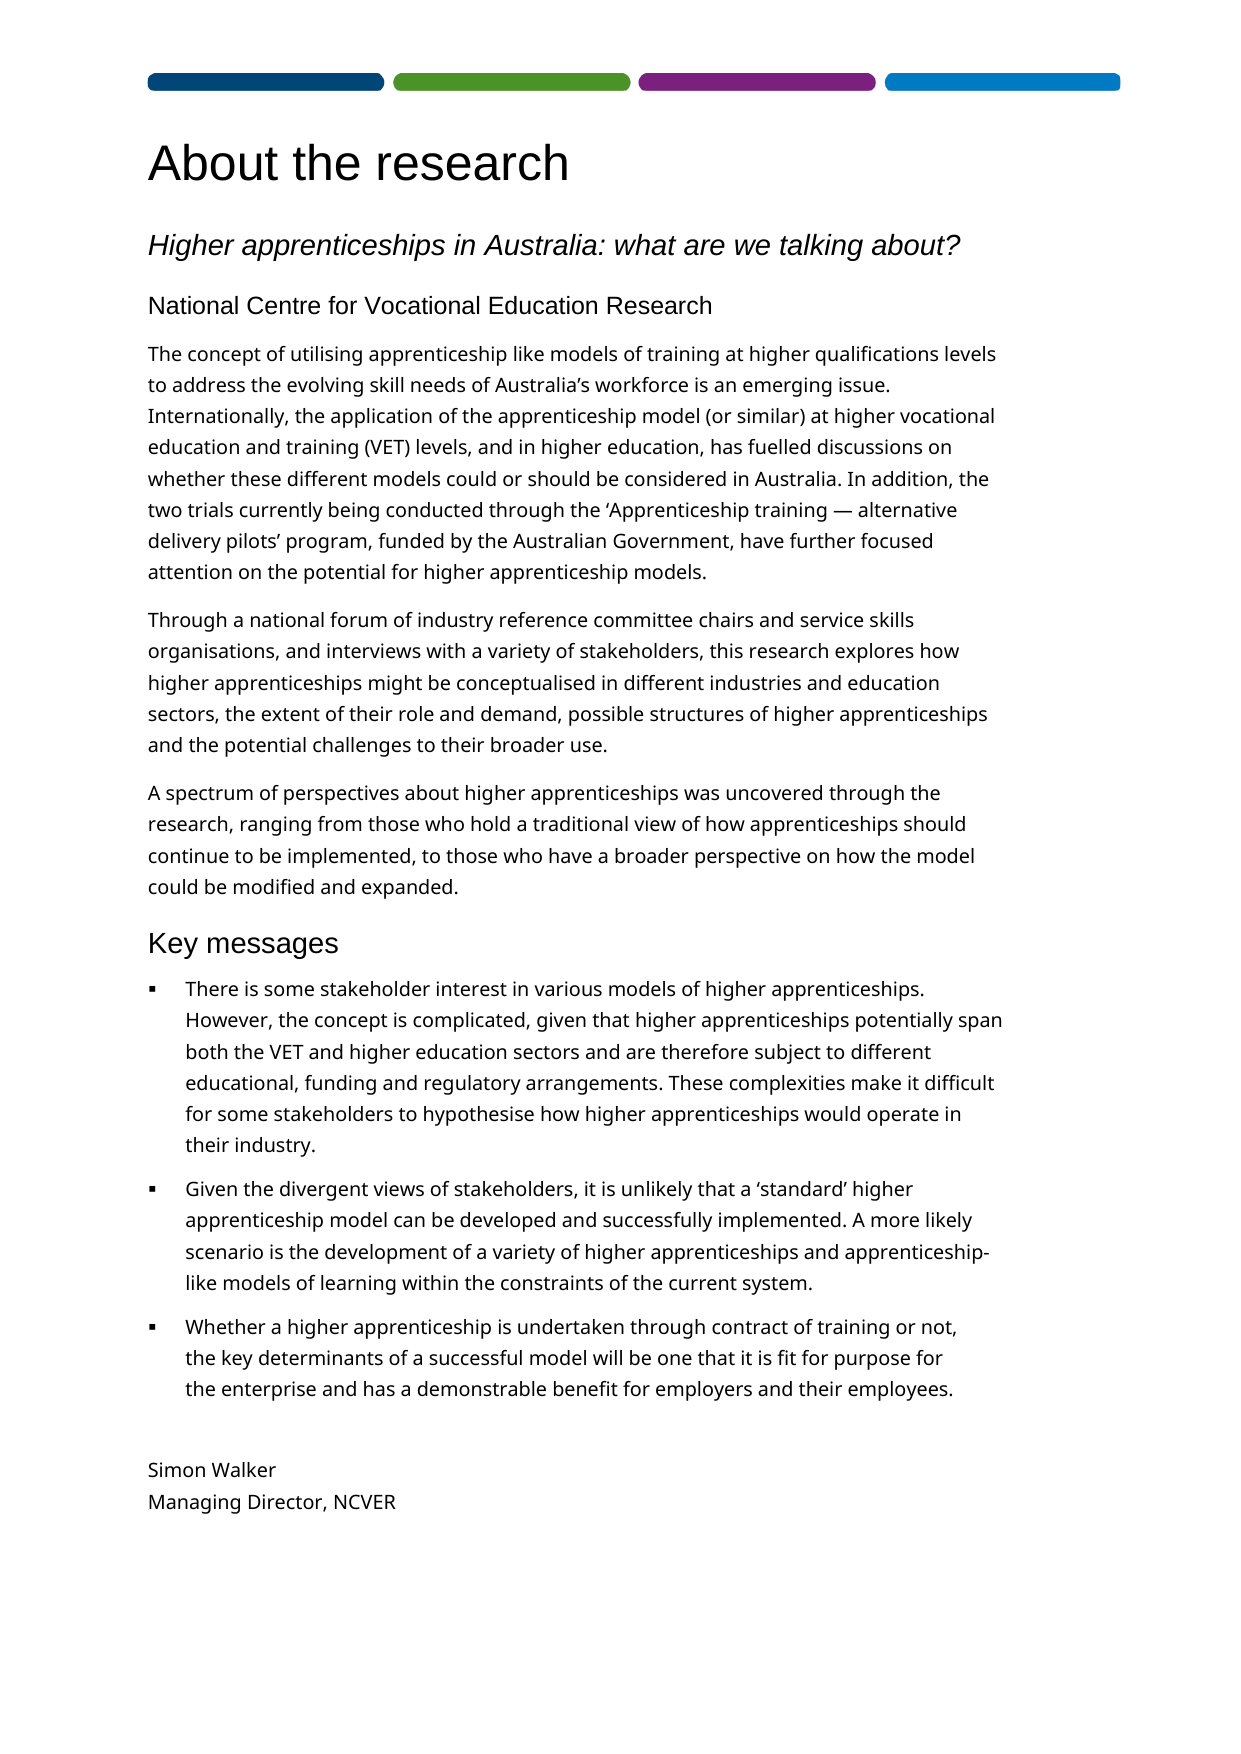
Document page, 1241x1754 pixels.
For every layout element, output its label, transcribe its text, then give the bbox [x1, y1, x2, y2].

text Whether a higher apprenticeship is undertaken through contract of training or not, the key determinants of a successful model will be one that it is fit for purpose for the enterprise and has a demonstrable benefit for employers and their employees. [148, 1309, 974, 1403]
text A spectrum of perspectives about higher apprenticeships was uncovered through the research, ranging from those who hold a traditional view of how apprenticeships should continue to be implemented, to those who have a broader perspective on how the model could be modified and expanded. [148, 776, 1004, 901]
text The concept of utilising apprenticeship like models of training at higher qualifications levels to address the evolving skill needs of Australia’s workforce is an emerging issue. Internationally, the application of the apprenticeship model (or similar) at higher vocational education and training (VET) levels, and in higher education, has fuelled discussions on whether these different models could or should be considered in Australia. In addition, the two trials currently being conducted through the ‘Apprenticeship training — alternative delivery pilots’ program, funded by the Australian Government, have further focused attention on the potential for higher apprenticeship models. [148, 336, 1004, 586]
text There is some stakeholder interest in various models of higher apprenticeships. However, the concept is complicated, given that higher apprenticeships potentially span both the VET and higher education sectors and are therefore subject to different educational, funding and regulatory arrangements. These complexities make it difficult for some stakeholders to hypothesise how higher apprenticeships would operate in their industry. [148, 972, 1004, 1159]
text Simon Walker Managing Director, NCVER [148, 1453, 1004, 1515]
subtitle About the research [148, 133, 974, 190]
text Key messages [148, 926, 1004, 959]
text Given the divergent views of stakeholders, it is unlikely that a ‘standard’ higher apprenticeship model can be developed and successfully implemented. A more likely scenario is the development of a variety of higher apprenticeships and apprenticeship-like models of learning within the constraints of the current system. [148, 1172, 1004, 1297]
text Through a national forum of industry reference committee chairs and service skills organisations, and interviews with a variety of stakeholders, this research explores how higher apprenticeships might be conceptualised in different industries and education sectors, the extent of their role and demand, possible structures of higher apprenticeships and the potential challenges to their broader use. [148, 603, 1004, 759]
picture [147, 73, 1121, 91]
subtitle National Centre for Vocational Education Research [148, 291, 1004, 319]
title Higher apprenticeships in Australia: what are we talking about? [148, 228, 1004, 261]
